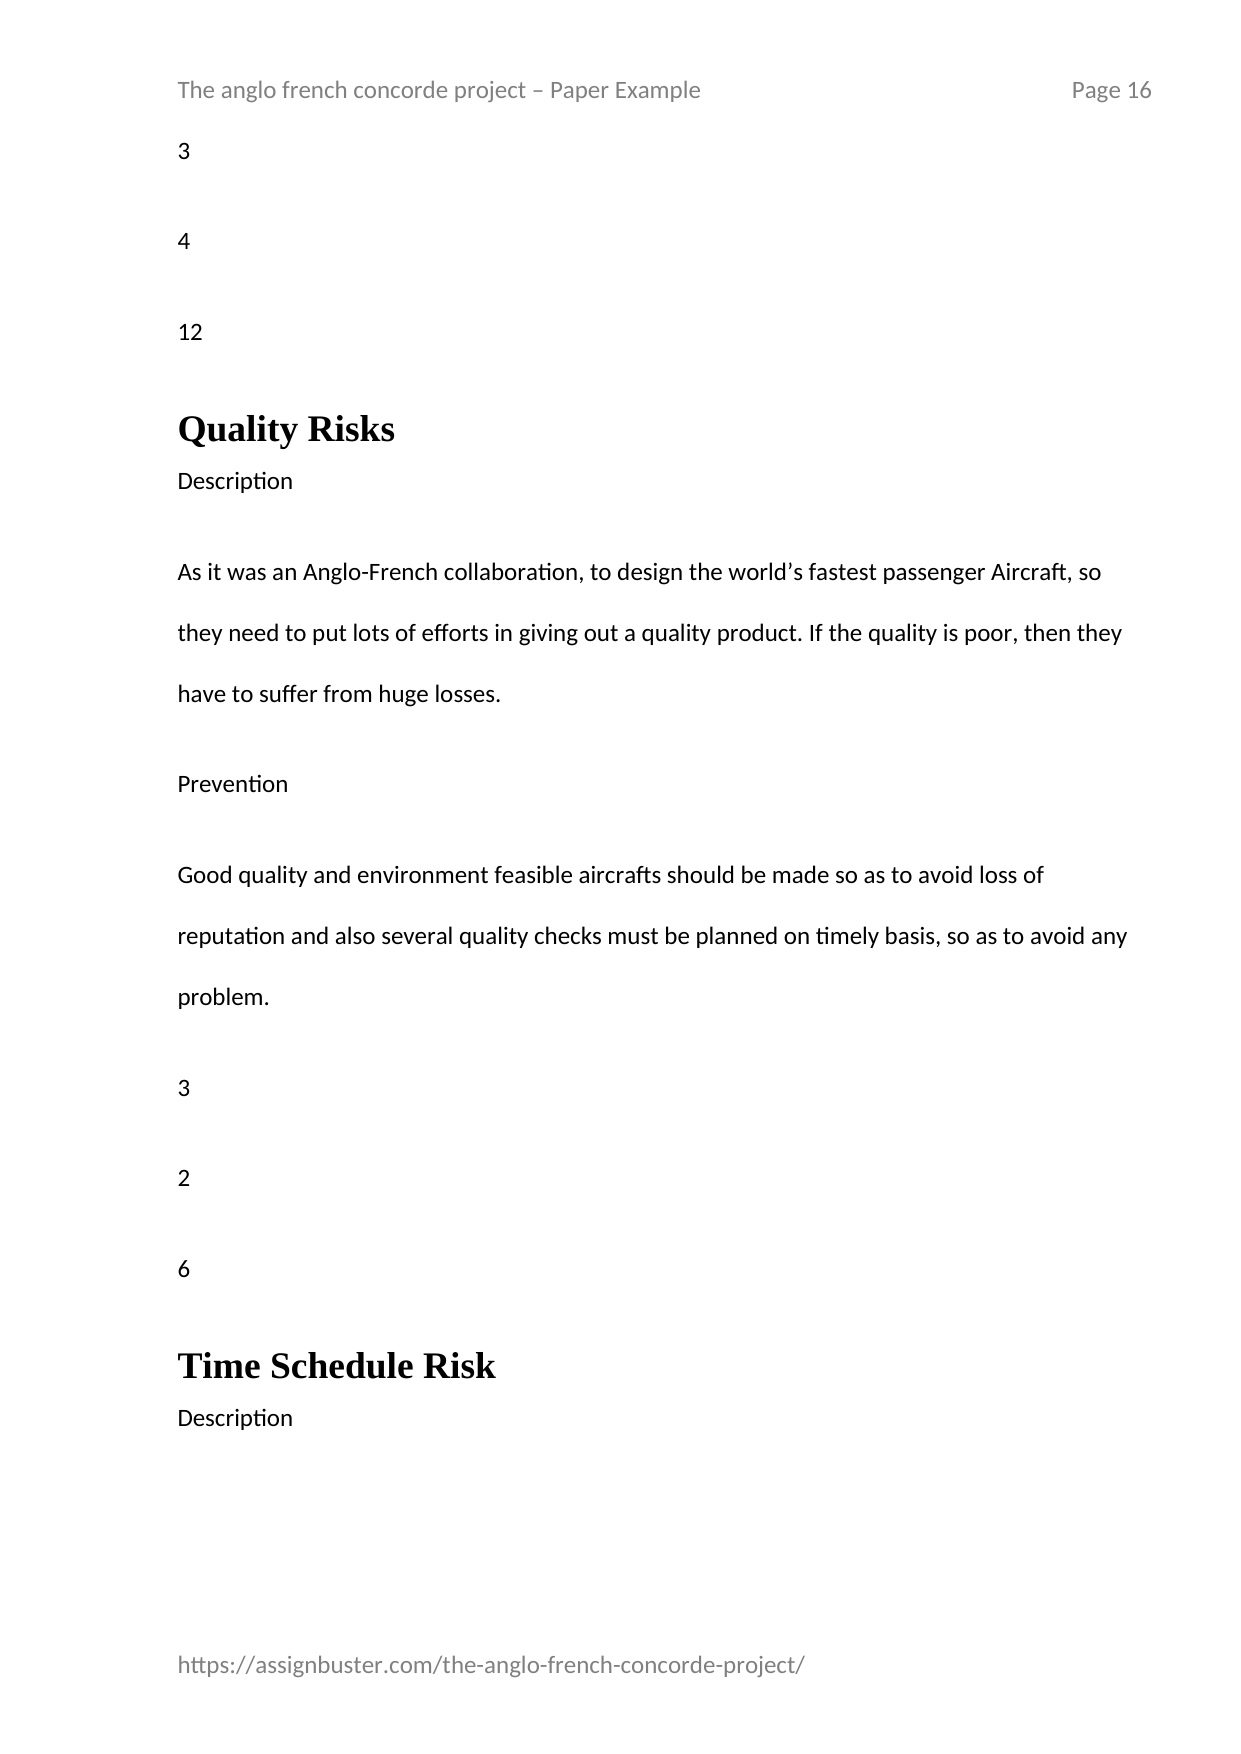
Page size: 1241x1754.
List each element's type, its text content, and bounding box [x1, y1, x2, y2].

text Description [177, 1402, 1152, 1433]
text 2 [177, 1162, 1152, 1193]
text 12 [177, 316, 1152, 346]
text 6 [177, 1253, 1152, 1283]
text 3 [177, 135, 1152, 165]
text As it was an Anglo-French collaboration, to design the world’s fastest passenger Aircraft, so they need to put lots of efforts in giving out a quality product. If the quality is poor, then they have to suffer from huge losses. [177, 556, 1152, 708]
text 4 [177, 225, 1152, 256]
subtitle Quality Risks [177, 406, 1152, 449]
subtitle Time Schedule Risk [177, 1343, 1152, 1386]
text Prevention [177, 768, 1152, 799]
text Description [177, 465, 1152, 496]
text 3 [177, 1072, 1152, 1102]
text Good quality and environment feasible aircrafts should be made so as to avoid loss of reputation and also several quality checks must be planned on timely basis, so as to avoid any problem. [177, 859, 1152, 1012]
